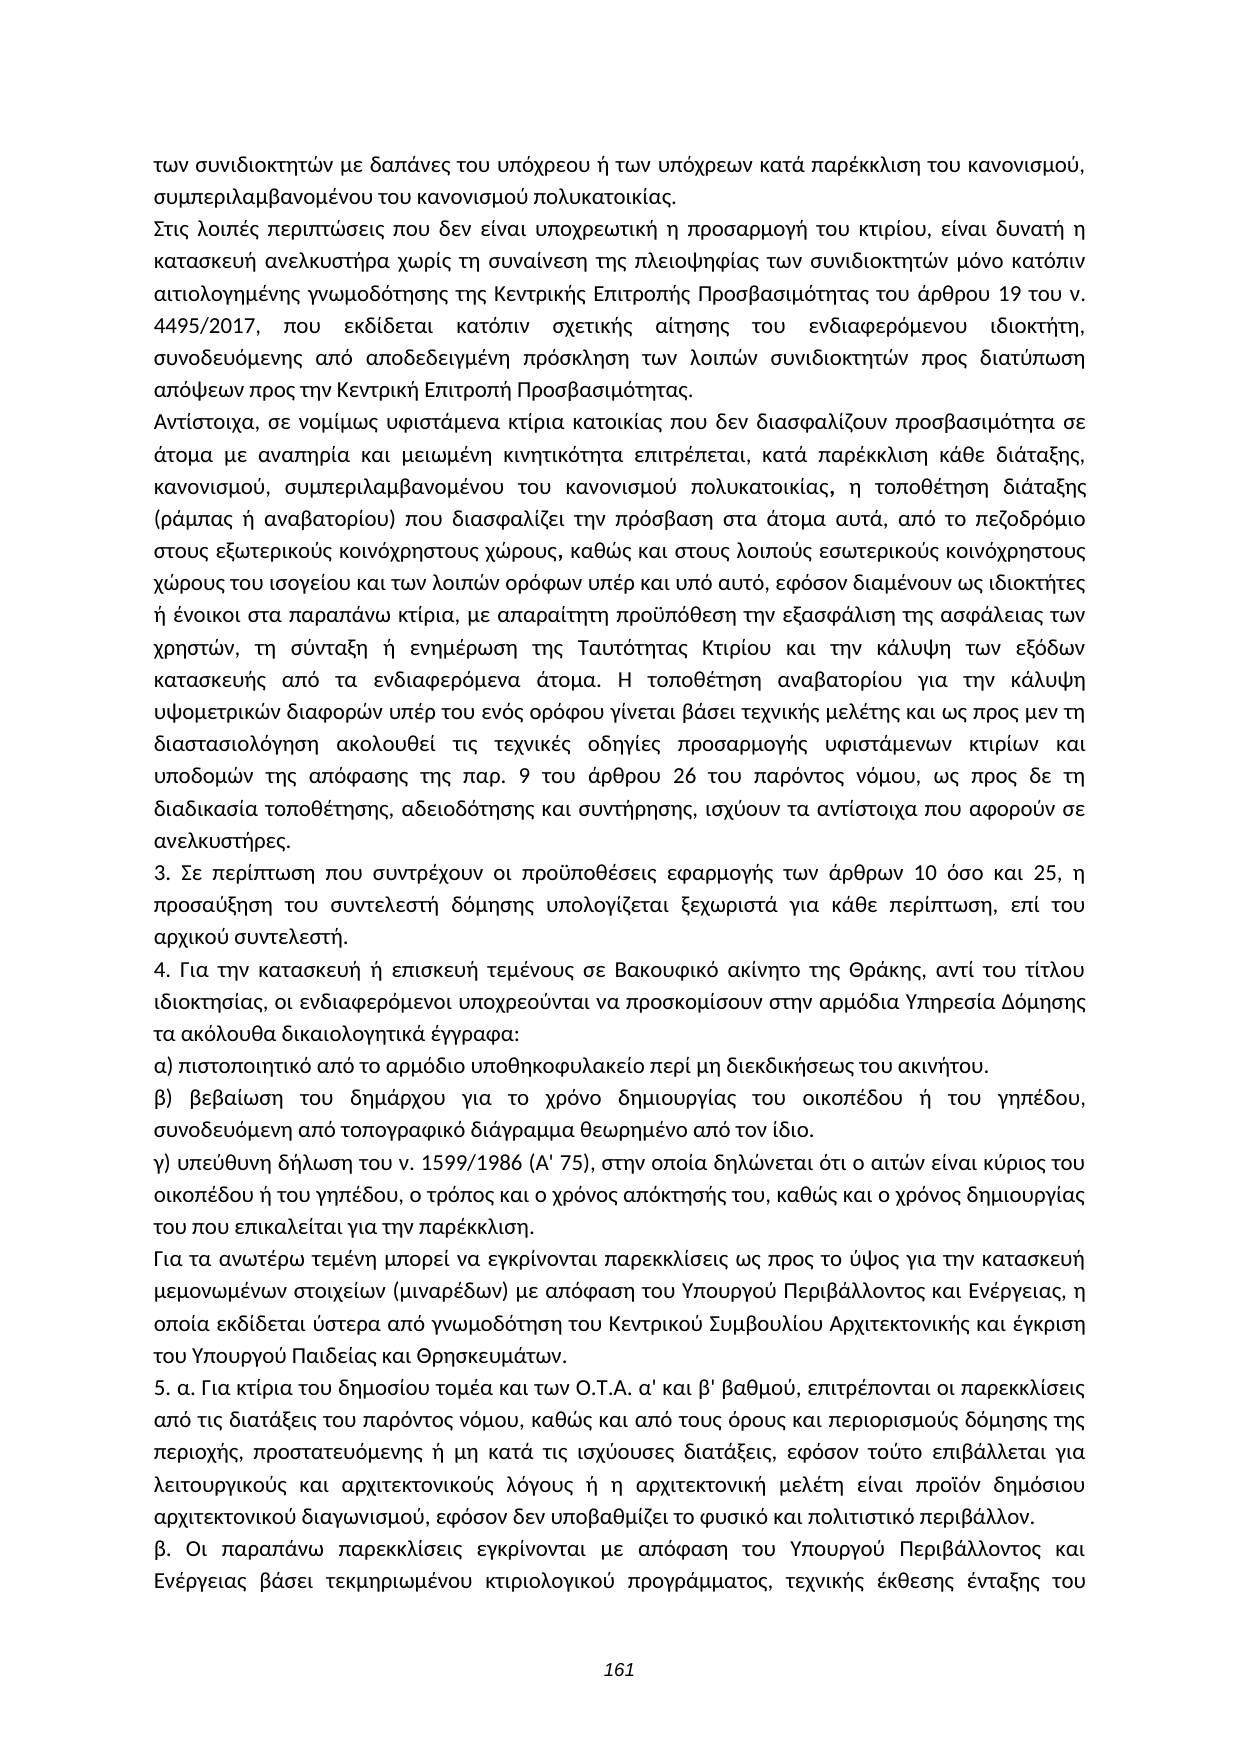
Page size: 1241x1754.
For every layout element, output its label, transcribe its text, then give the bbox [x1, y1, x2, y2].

text 3. Σε περίπτωση που συντρέχουν οι προϋποθέσεις εφαρμογής των άρθρων 10 όσο και 25, η προσαύξηση του συντελεστή δόμησης υπολογίζεται ξεχωριστά για κάθε περίπτωση, επί του αρχικού συντελεστή. [153, 858, 1087, 951]
text Στις λοιπές περιπτώσεις που δεν είναι υποχρεωτική η προσαρμογή του κτιρίου, είναι δυνατή η κατασκευή ανελκυστήρα χωρίς τη συναίνεση της πλειοψηφίας των συνιδιοκτητών μόνο κατόπιν αιτιολογημένης γνωμοδότησης της Κεντρικής Επιτροπής Προσβασιμότητας του άρθρου 19 του ν. 4495/2017, που εκδίδεται κατόπιν σχετικής αίτησης του ενδιαφερόμενου ιδιοκτήτη, συνοδευόμενης από αποδεδειγμένη πρόσκληση των λοιπών συνιδιοκτητών προς διατύπωση απόψεων προς την Κεντρική Επιτροπή Προσβασιμότητας. [153, 214, 1087, 403]
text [153, 1534, 1087, 1594]
text Αντίστοιχα, σε νομίμως υφιστάμενα κτίρια κατοικίας που δεν διασφαλίζουν προσβασιμότητα σε άτομα με αναπηρία και μειωμένη κινητικότητα επιτρέπεται, κατά παρέκκλιση κάθε διάταξης, κανονισμού, συμπεριλαμβανομένου του κανονισμού πολυκατοικίας, η τοποθέτηση διάταξης (ράμπας ή αναβατορίου) που διασφαλίζει την πρόσβαση στα άτομα αυτά, από το πεζοδρόμιο στους εξωτερικούς κοινόχρηστους χώρους, καθώς και στους λοιπούς εσωτερικούς κοινόχρηστους χώρους του ισογείου και των λοιπών ορόφων υπέρ και υπό αυτό, εφόσον διαμένουν ως ιδιοκτήτες ή ένοικοι στα παραπάνω κτίρια, με απαραίτητη προϋπόθεση την εξασφάλιση της ασφάλειας των χρηστών, τη σύνταξη ή ενημέρωση της Ταυτότητας Κτιρίου και την κάλυψη των εξόδων κατασκευής από τα ενδιαφερόμενα άτομα. Η τοποθέτηση αναβατορίου για την κάλυψη υψομετρικών διαφορών υπέρ του ενός ορόφου γίνεται βάσει τεχνικής μελέτης και ως προς μεν τη διαστασιολόγηση ακολουθεί τις τεχνικές οδηγίες προσαρμογής υφιστάμενων κτιρίων και υποδομών της απόφασης της παρ. 9 του άρθρου 26 του παρόντος νόμου, ως προς δε τη διαδικασία τοποθέτησης, αδειοδότησης και συντήρησης, ισχύουν τα αντίστοιχα που αφορούν σε ανελκυστήρες. [153, 407, 1087, 854]
text 4. Για την κατασκευή ή επισκευή τεμένους σε Βακουφικό ακίνητο της Θράκης, αντί του τίτλου ιδιοκτησίας, οι ενδιαφερόμενοι υποχρεούνται να προσκομίσουν στην αρμόδια Υπηρεσία Δόμησης τα ακόλουθα δικαιολογητικά έγγραφα: [153, 955, 1087, 1047]
text γ) υπεύθυνη δήλωση του ν. 1599/1986 (Α' 75), στην οποία δηλώνεται ότι ο αιτών είναι κύριος του οικοπέδου ή του γηπέδου, ο τρόπος και ο χρόνος απόκτησής του, καθώς και ο χρόνος δημιουργίας του που επικαλείται για την παρέκκλιση. [153, 1148, 1087, 1240]
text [153, 150, 1087, 210]
text Για τα ανωτέρω τεμένη μπορεί να εγκρίνονται παρεκκλίσεις ως προς το ύψος για την κατασκευή μεμονωμένων στοιχείων (μιναρέδων) με απόφαση του Υπουργού Περιβάλλοντος και Ενέργειας, η οποία εκδίδεται ύστερα από γνωμοδότηση του Κεντρικού Συμβουλίου Αρχιτεκτονικής και έγκριση του Υπουργού Παιδείας και Θρησκευμάτων. [153, 1244, 1087, 1369]
text 5. α. Για κτίρια του δημοσίου τομέα και των Ο.Τ.Α. α' και β' βαθμού, επιτρέπονται οι παρεκκλίσεις από τις διατάξεις του παρόντος νόμου, καθώς και από τους όρους και περιορισμούς δόμησης της περιοχής, προστατευόμενης ή μη κατά τις ισχύουσες διατάξεις, εφόσον τούτο επιβάλλεται για λειτουργικούς και αρχιτεκτονικούς λόγους ή η αρχιτεκτονική μελέτη είναι προϊόν δημόσιου αρχιτεκτονικού διαγωνισμού, εφόσον δεν υποβαθμίζει το φυσικό και πολιτιστικό περιβάλλον. [153, 1373, 1087, 1530]
text β) βεβαίωση του δημάρχου για το χρόνο δημιουργίας του οικοπέδου ή του γηπέδου, συνοδευόμενη από τοπογραφικό διάγραμμα θεωρημένο από τον ίδιο. [153, 1083, 1087, 1144]
text α) πιστοποιητικό από το αρμόδιο υποθηκοφυλακείο περί μη διεκδικήσεως του ακινήτου. [153, 1051, 1087, 1079]
